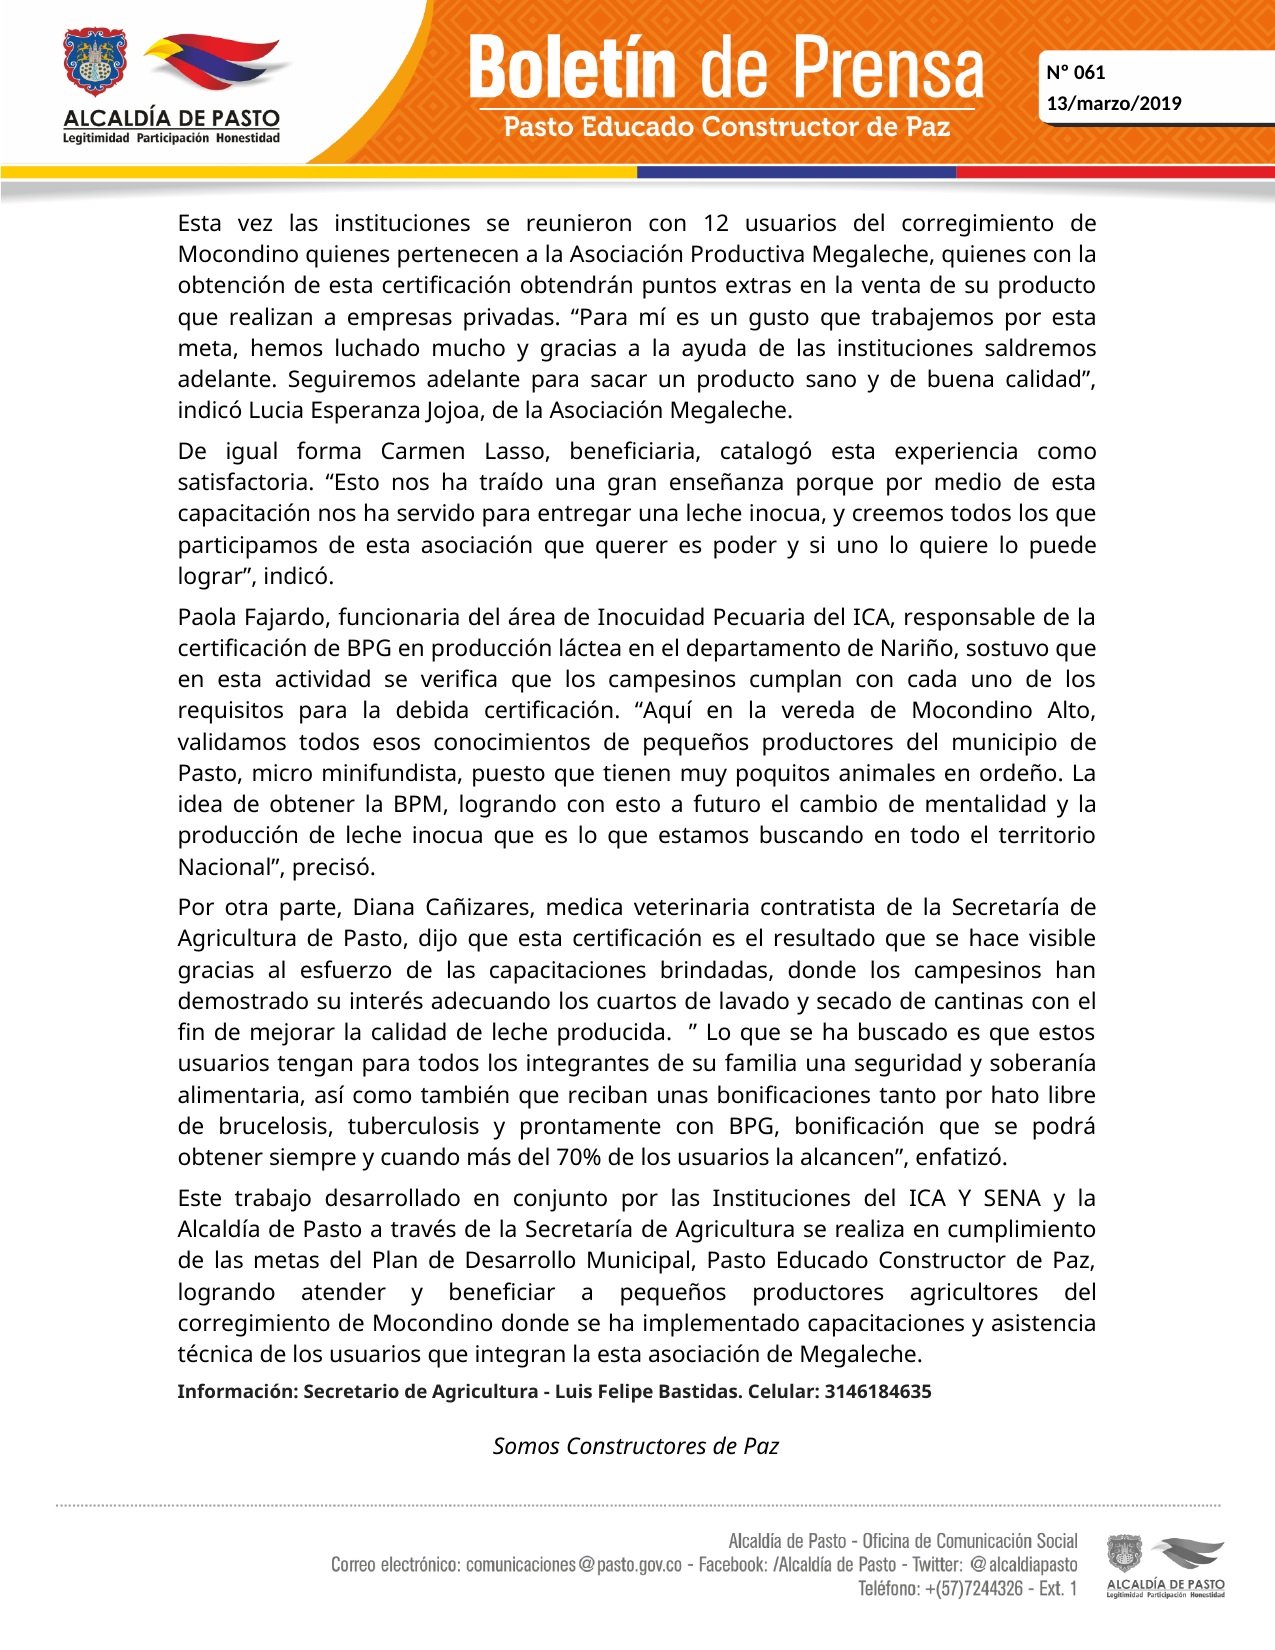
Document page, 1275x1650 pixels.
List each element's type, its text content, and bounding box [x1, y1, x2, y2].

text Esta vez las instituciones se reunieron con 12 usuarios del corregimiento de Mocondino quienes pertenecen a la Asociación Productiva Megaleche, quienes con la obtención de esta certificación obtendrán puntos extras en la venta de su producto que realizan a empresas privadas. “Para mí es un gusto que trabajemos por esta meta, hemos luchado mucho y gracias a la ayuda de las instituciones saldremos adelante. Seguiremos adelante para sacar un producto sano y de buena calidad”, indicó Lucia Esperanza Jojoa, de la Asociación Megaleche. [177, 207, 1098, 426]
text Paola Fajardo, funcionaria del área de Inocuidad Pecuaria del ICA, responsable de la certificación de BPG en producción láctea en el departamento de Nariño, sostuvo que en esta actividad se verifica que los campesinos cumplan con cada uno de los requisitos para la debida certificación. “Aquí en la vereda de Mocondino Alto, validamos todos esos conocimientos de pequeños productores del municipio de Pasto, micro minifundista, puesto que tienen muy poquitos animales en ordeño. La idea de obtener la BPM, logrando con esto a futuro el cambio de mentalidad y la producción de leche inocua que es lo que estamos buscando en todo el territorio Nacional”, precisó. [177, 601, 1098, 882]
text Por otra parte, Diana Cañizares, medica veterinaria contratista de la Secretaría de Agricultura de Pasto, dijo que esta certificación es el resultado que se hace visible gracias al esfuerzo de las capacitaciones brindadas, donde los campesinos han demostrado su interés adecuando los cuartos de lavado y secado de cantinas con el fin de mejorar la calidad de leche producida. ” Lo que se ha buscado es que estos usuarios tengan para todos los integrantes de su familia una seguridad y soberanía alimentaria, así como también que reciban unas bonificaciones tanto por hato libre de brucelosis, tuberculosis y prontamente con BPG, bonificación que se podrá obtener siempre y cuando más del 70% de los usuarios la alcancen”, enfatizó. [177, 891, 1098, 1172]
text Este trabajo desarrollado en conjunto por las Instituciones del ICA Y SENA y la Alcaldía de Pasto a través de la Secretaría de Agricultura se realiza en cumplimiento de las metas del Plan de Desarrollo Municipal, Pasto Educado Constructor de Paz, logrando atender y beneficiar a pequeños productores agricultores del corregimiento de Mocondino donde se ha implementado capacitaciones y asistencia técnica de los usuarios que integran la esta asociación de Megaleche. [177, 1182, 1098, 1369]
picture [0, 0, 1275, 1645]
text De igual forma Carmen Lasso, beneficiaria, catalogó esta experiencia como satisfactoria. “Esto nos ha traído una gran enseñanza porque por medio de esta capacitación nos ha servido para entregar una leche inocua, y creemos todos los que participamos de esta asociación que querer es poder y si uno lo quiere lo puede lograr”, indicó. [177, 435, 1098, 591]
text Somos Constructores de Paz [177, 1430, 1098, 1461]
text Información: Secretario de Agricultura - Luis Felipe Bastidas. Celular: 3146184635 [177, 1379, 1098, 1404]
